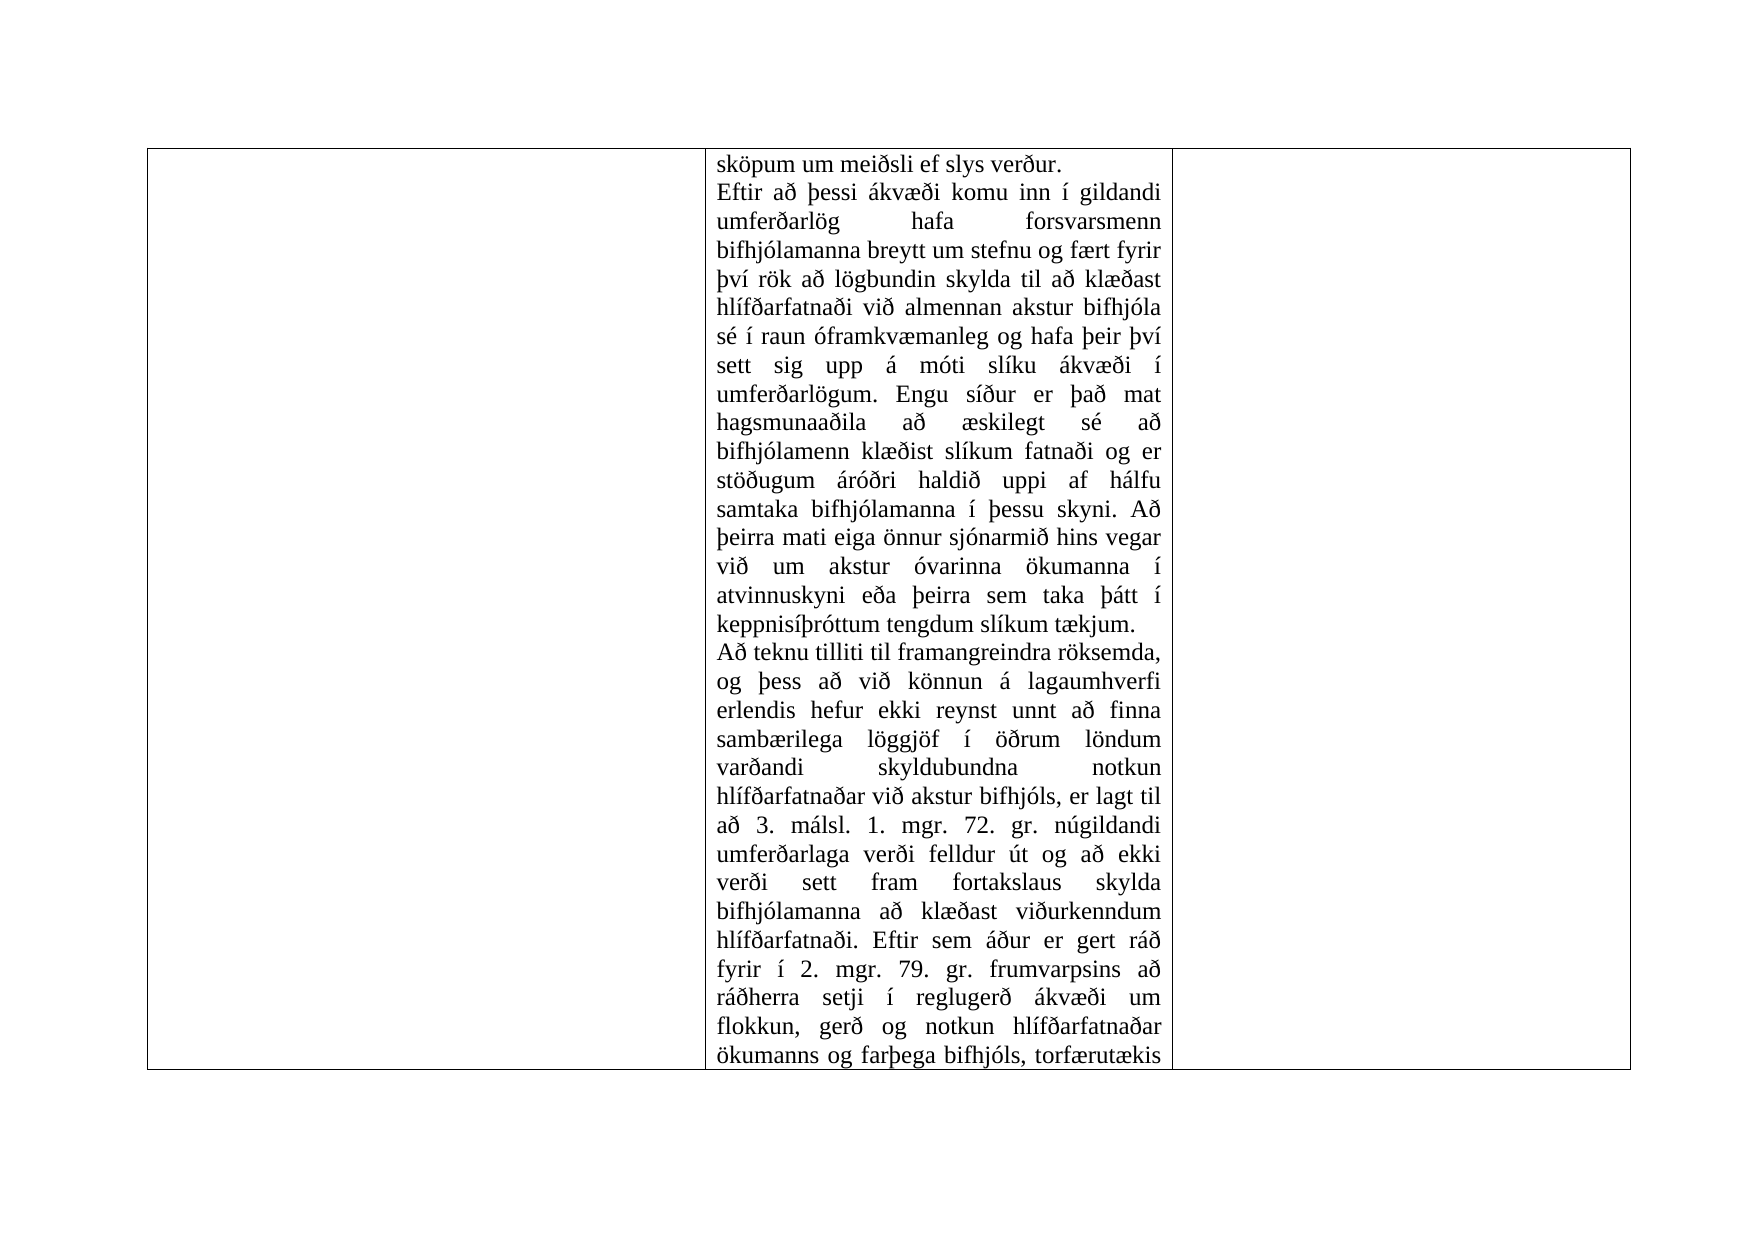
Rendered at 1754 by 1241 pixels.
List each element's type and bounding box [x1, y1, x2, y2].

table_cell [1173, 149, 1630, 1069]
table_cell [148, 149, 705, 1069]
table_cell [706, 149, 1172, 1069]
